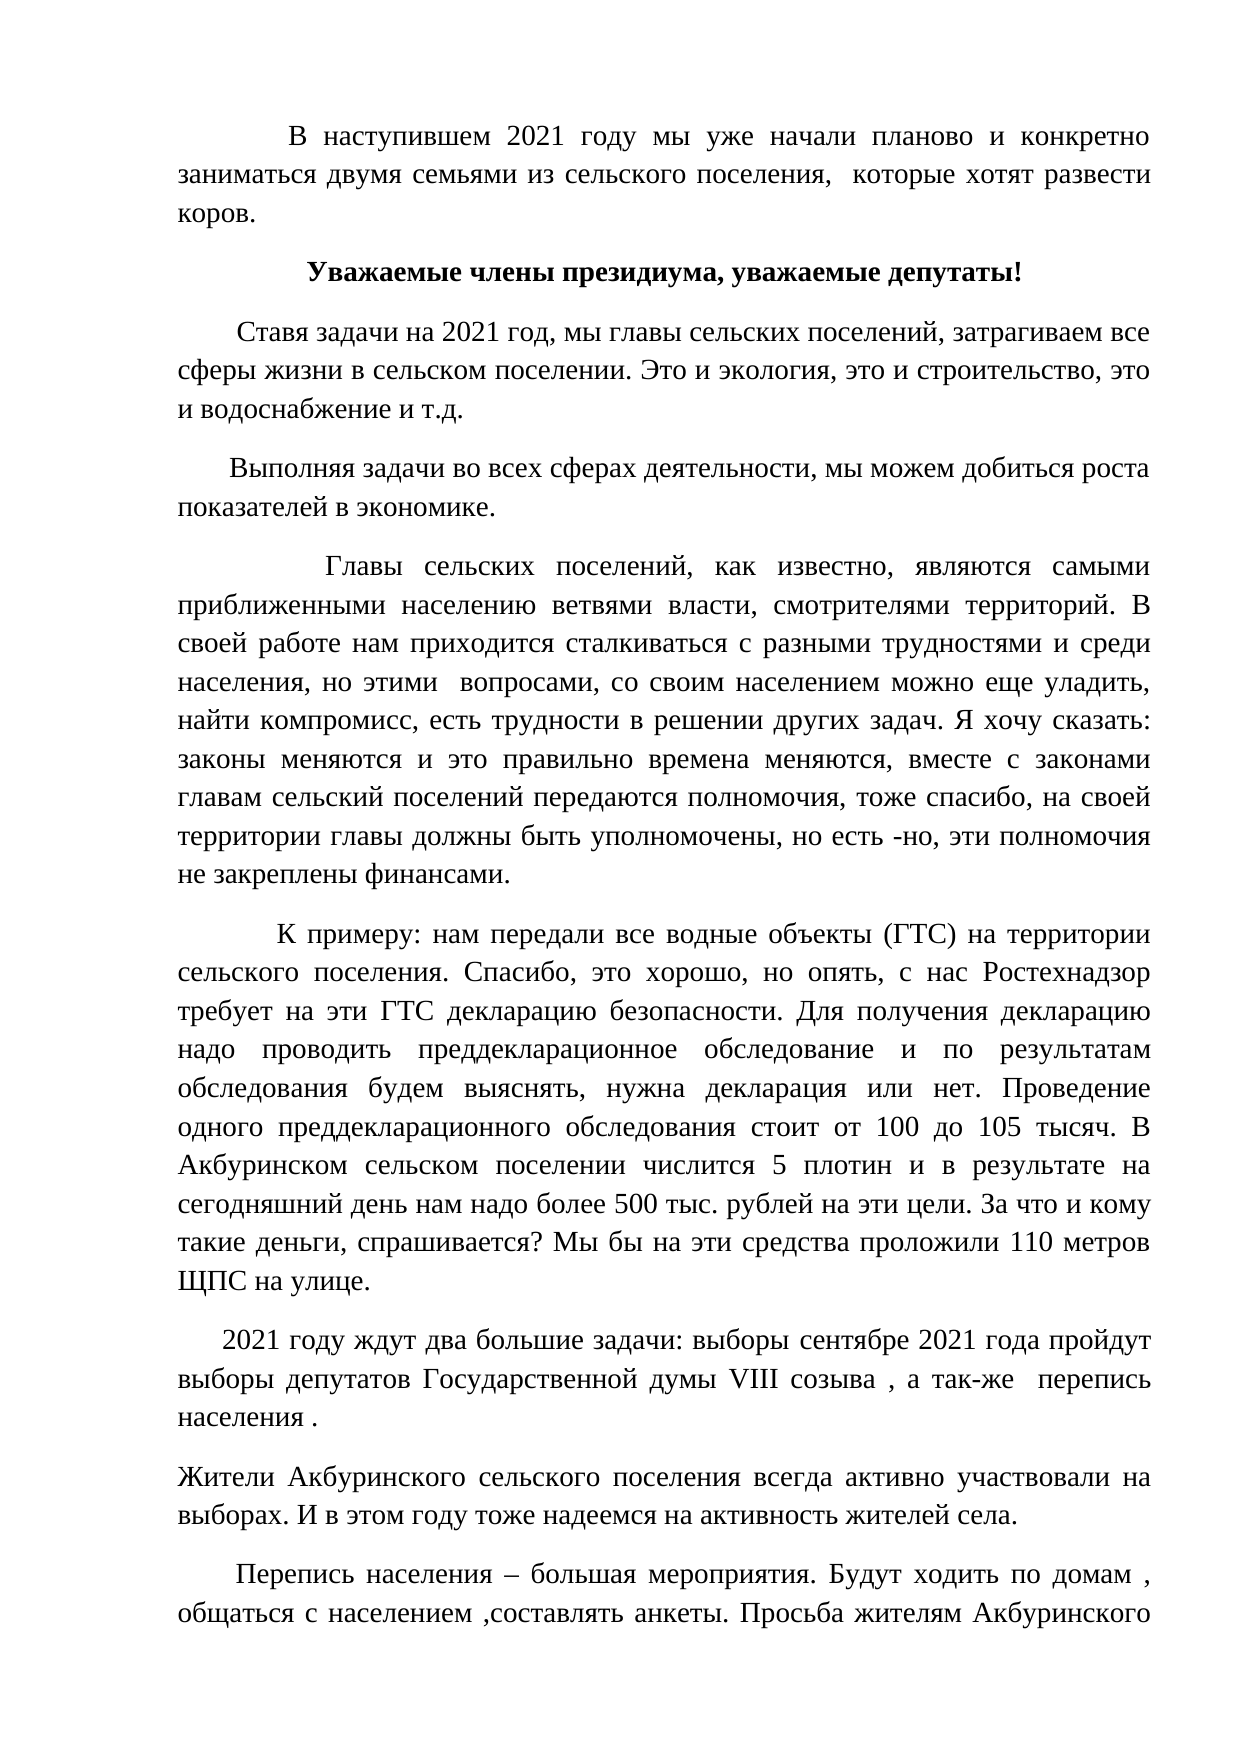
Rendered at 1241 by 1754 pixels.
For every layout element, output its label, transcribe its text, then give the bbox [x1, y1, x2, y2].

text Главы сельских поселений, как известно, являются самыми приближенными населению ветвями власти, смотрителями территорий. В своей работе нам приходится сталкиваться с разными трудностями и среди населения, но этими вопросами, со своим населением можно еще уладить, найти компромисс, есть трудности в решении других задач. Я хочу сказать: законы меняются и это правильно времена меняются, вместе с законами главам сельский поселений передаются полномочия, тоже спасибо, на своей территории главы должны быть уполномочены, но есть -но, эти полномочия не закреплены финансами. [177, 548, 1152, 890]
text В наступившем 2021 году мы уже начали планово и конкретно заниматься двумя семьями из сельского поселения, которые хотят развести коров. [177, 118, 1152, 229]
text Уважаемые члены президиума, уважаемые депутаты! [177, 254, 1152, 288]
text 2021 году ждут два большие задачи: выборы сентябре 2021 года пройдут выборы депутатов Государственной думы VIII созыва , а так-же перепись населения . [177, 1322, 1152, 1433]
text Жители Акбуринского сельского поселения всегда активно участвовали на выборах. И в этом году тоже надеемся на активность жителей села. [177, 1459, 1152, 1531]
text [177, 1557, 1152, 1629]
text Выполняя задачи во всех сферах деятельности, мы можем добиться роста показателей в экономике. [177, 450, 1152, 522]
text Ставя задачи на 2021 год, мы главы сельских поселений, затрагиваем все сферы жизни в сельском поселении. Это и экология, это и строительство, это и водоснабжение и т.д. [177, 314, 1152, 424]
text К примеру: нам передали все водные объекты (ГТС) на территории сельского поселения. Спасибо, это хорошо, но опять, с нас Ростехнадзор требует на эти ГТС декларацию безопасности. Для получения декларацию надо проводить преддекларационное обследование и по результатам обследования будем выяснять, нужна декларация или нет. Проведение одного преддекларационного обследования стоит от 100 до 105 тысяч. В Акбуринском сельском поселении числится 5 плотин и в результате на сегодняшний день нам надо более 500 тыс. рублей на эти цели. За что и кому такие деньги, спрашивается? Мы бы на эти средства проложили 110 метров ЩПС на улице. [177, 916, 1152, 1296]
